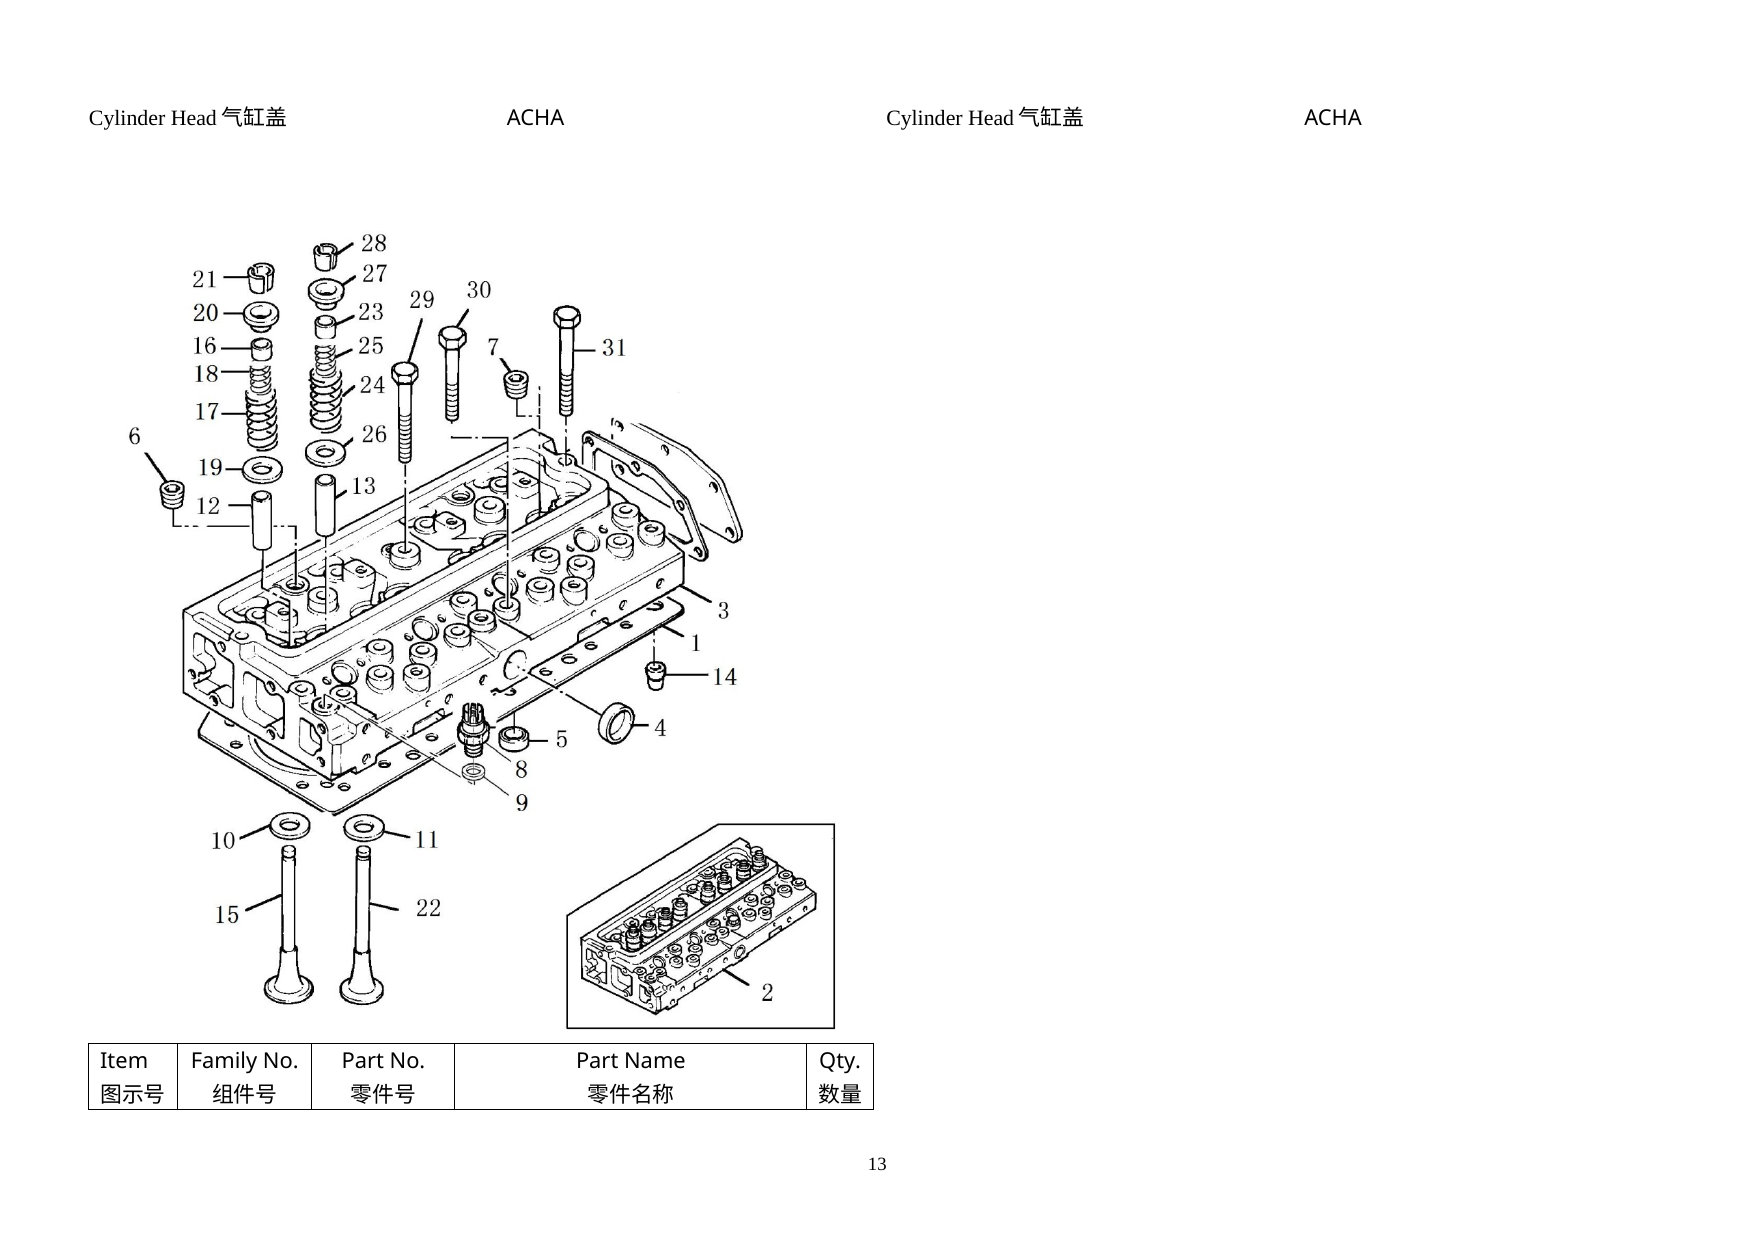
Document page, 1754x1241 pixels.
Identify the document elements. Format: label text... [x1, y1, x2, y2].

table_header Item 图示号 [89, 1044, 177, 1109]
table_header Qty. 数量 [807, 1044, 873, 1109]
picture [88, 197, 868, 1040]
table_header Family No. 组件号 [178, 1044, 311, 1109]
text Cylinder Head气缸盖 ACHA [886, 100, 1665, 133]
table_header Part No. 零件号 [312, 1044, 454, 1109]
text Cylinder Head气缸盖 ACHA [89, 100, 868, 133]
table_header Part Name 零件名称 [455, 1044, 806, 1109]
